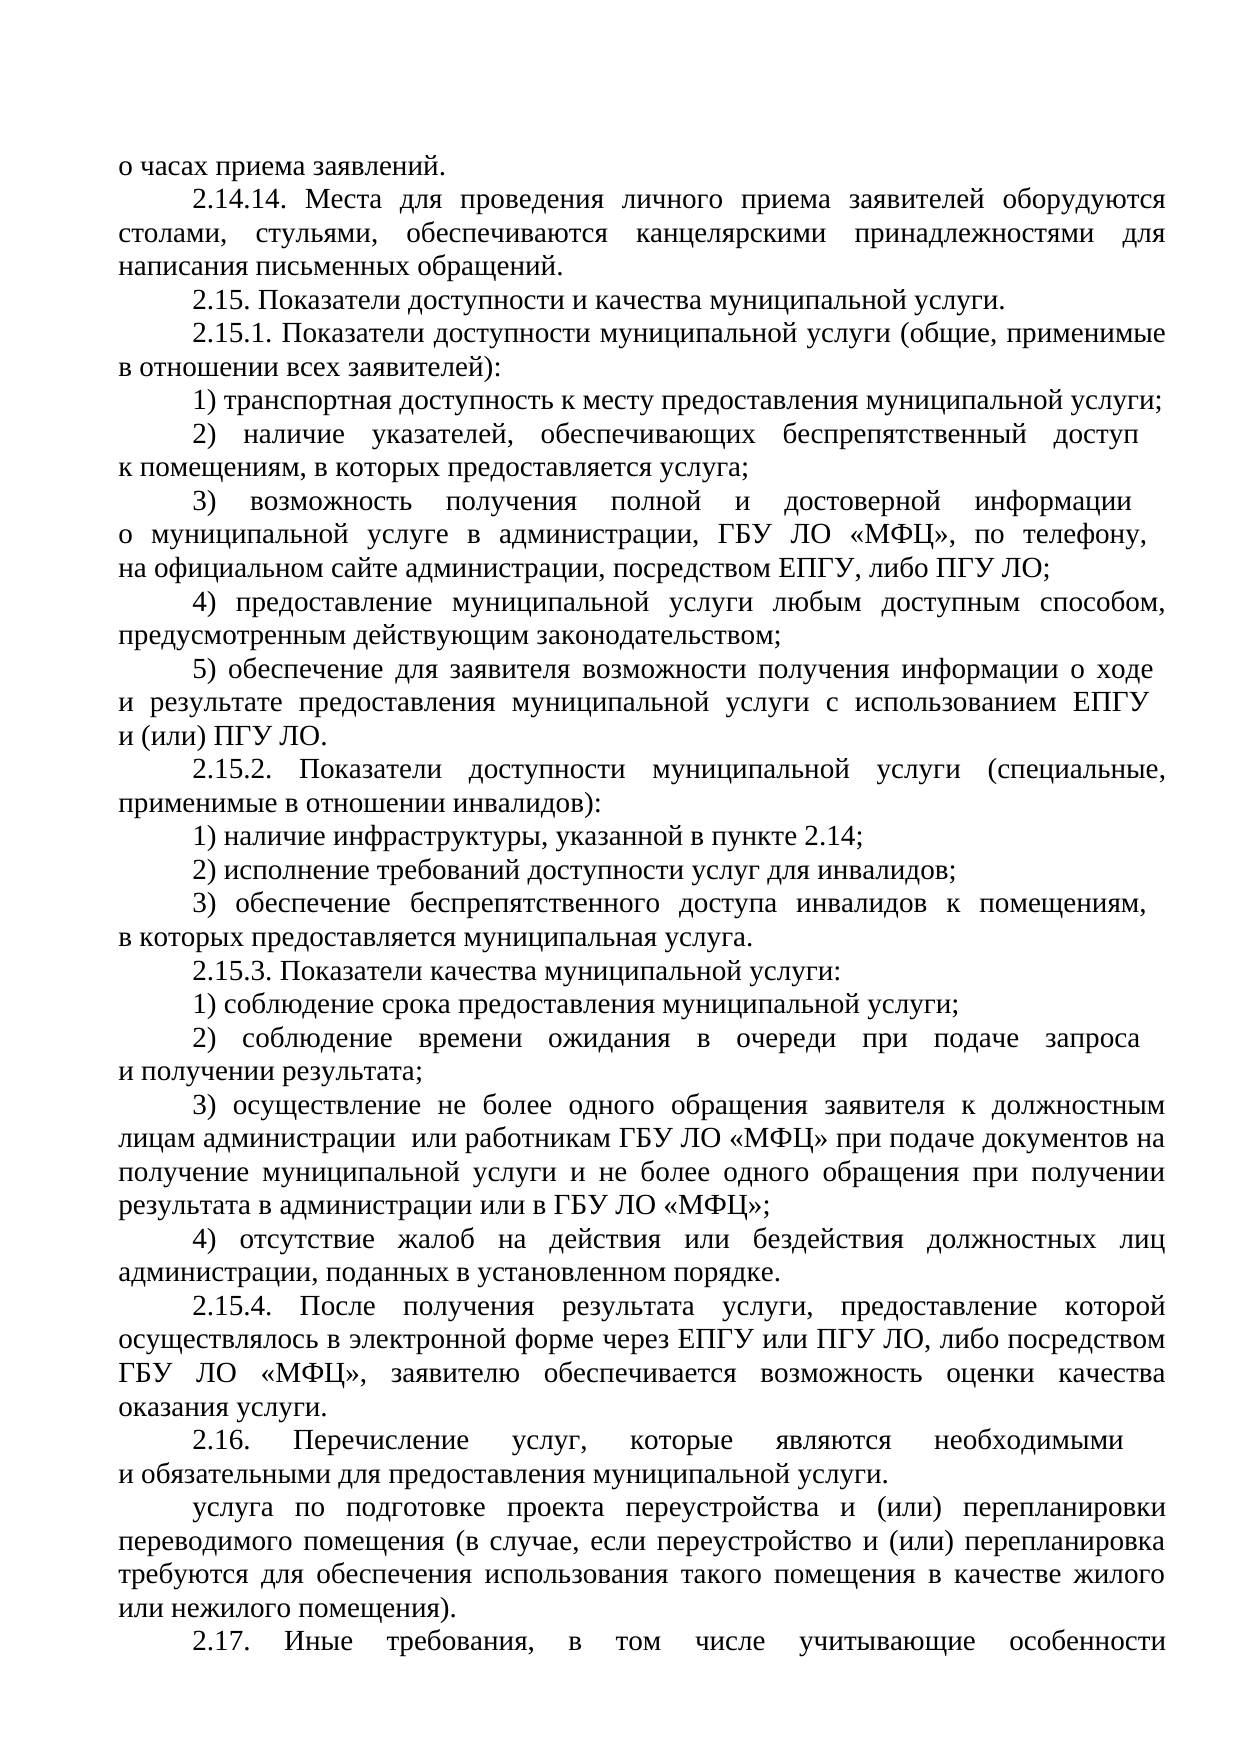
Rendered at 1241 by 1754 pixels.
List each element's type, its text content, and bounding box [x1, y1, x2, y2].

text 4) предоставление муниципальной услуги любым доступным способом, предусмотренным действующим законодательством; [118, 584, 1167, 651]
text 3) обеспечение беспрепятственного доступа инвалидов к помещениям, в которых предоставляется муниципальная услуга. [118, 886, 1167, 953]
text 2.15.4. После получения результата услуги, предоставление которой осуществлялось в электронной форме через ЕПГУ или ПГУ ЛО, либо посредством ГБУ ЛО «МФЦ», заявителю обеспечивается возможность оценки качества оказания услуги. [118, 1288, 1167, 1422]
text 2) исполнение требований доступности услуг для инвалидов; [118, 852, 1167, 886]
text 2.15.1. Показатели доступности муниципальной услуги (общие, применимые в отношении всех заявителей): [118, 315, 1167, 382]
text 2.15.2. Показатели доступности муниципальной услуги (специальные, применимые в отношении инвалидов): [118, 751, 1167, 818]
text 1) соблюдение срока предоставления муниципальной услуги; [118, 986, 1167, 1020]
text 4) отсутствие жалоб на действия или бездействия должностных лиц администрации, поданных в установленном порядке. [118, 1221, 1167, 1288]
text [118, 148, 1167, 181]
text 5) обеспечение для заявителя возможности получения информации о ходе и результате предоставления муниципальной услуги с использованием ЕПГУ и (или) ПГУ ЛО. [118, 651, 1167, 751]
text 2.15. Показатели доступности и качества муниципальной услуги. [118, 282, 1167, 315]
text 3) возможность получения полной и достоверной информации о муниципальной услуге в администрации, ГБУ ЛО «МФЦ», по телефону, на официальном сайте администрации, посредством ЕПГУ, либо ПГУ ЛО; [118, 483, 1167, 584]
text 2.15.3. Показатели качества муниципальной услуги: [118, 953, 1167, 986]
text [118, 1623, 1167, 1657]
text 1) наличие инфраструктуры, указанной в пункте 2.14; [118, 818, 1167, 852]
text 2) наличие указателей, обеспечивающих беспрепятственный доступ к помещениям, в которых предоставляется услуга; [118, 416, 1167, 483]
text 2.14.14. Места для проведения личного приема заявителей оборудуются столами, стульями, обеспечиваются канцелярскими принадлежностями для написания письменных обращений. [118, 181, 1167, 282]
text услуга по подготовке проекта переустройства и (или) перепланировки переводимого помещения (в случае, если переустройство и (или) перепланировка требуются для обеспечения использования такого помещения в качестве жилого или нежилого помещения). [118, 1489, 1167, 1623]
text 1) транспортная доступность к месту предоставления муниципальной услуги; [118, 382, 1167, 416]
text 2.16. Перечисление услуг, которые являются необходимыми и обязательными для предоставления муниципальной услуги. [118, 1422, 1167, 1489]
text 3) осуществление не более одного обращения заявителя к должностным лицам администрации или работникам ГБУ ЛО «МФЦ» при подаче документов на получение муниципальной услуги и не более одного обращения при получении результата в администрации или в ГБУ ЛО «МФЦ»; [118, 1087, 1167, 1221]
text 2) соблюдение времени ожидания в очереди при подаче запроса и получении результата; [118, 1020, 1167, 1087]
